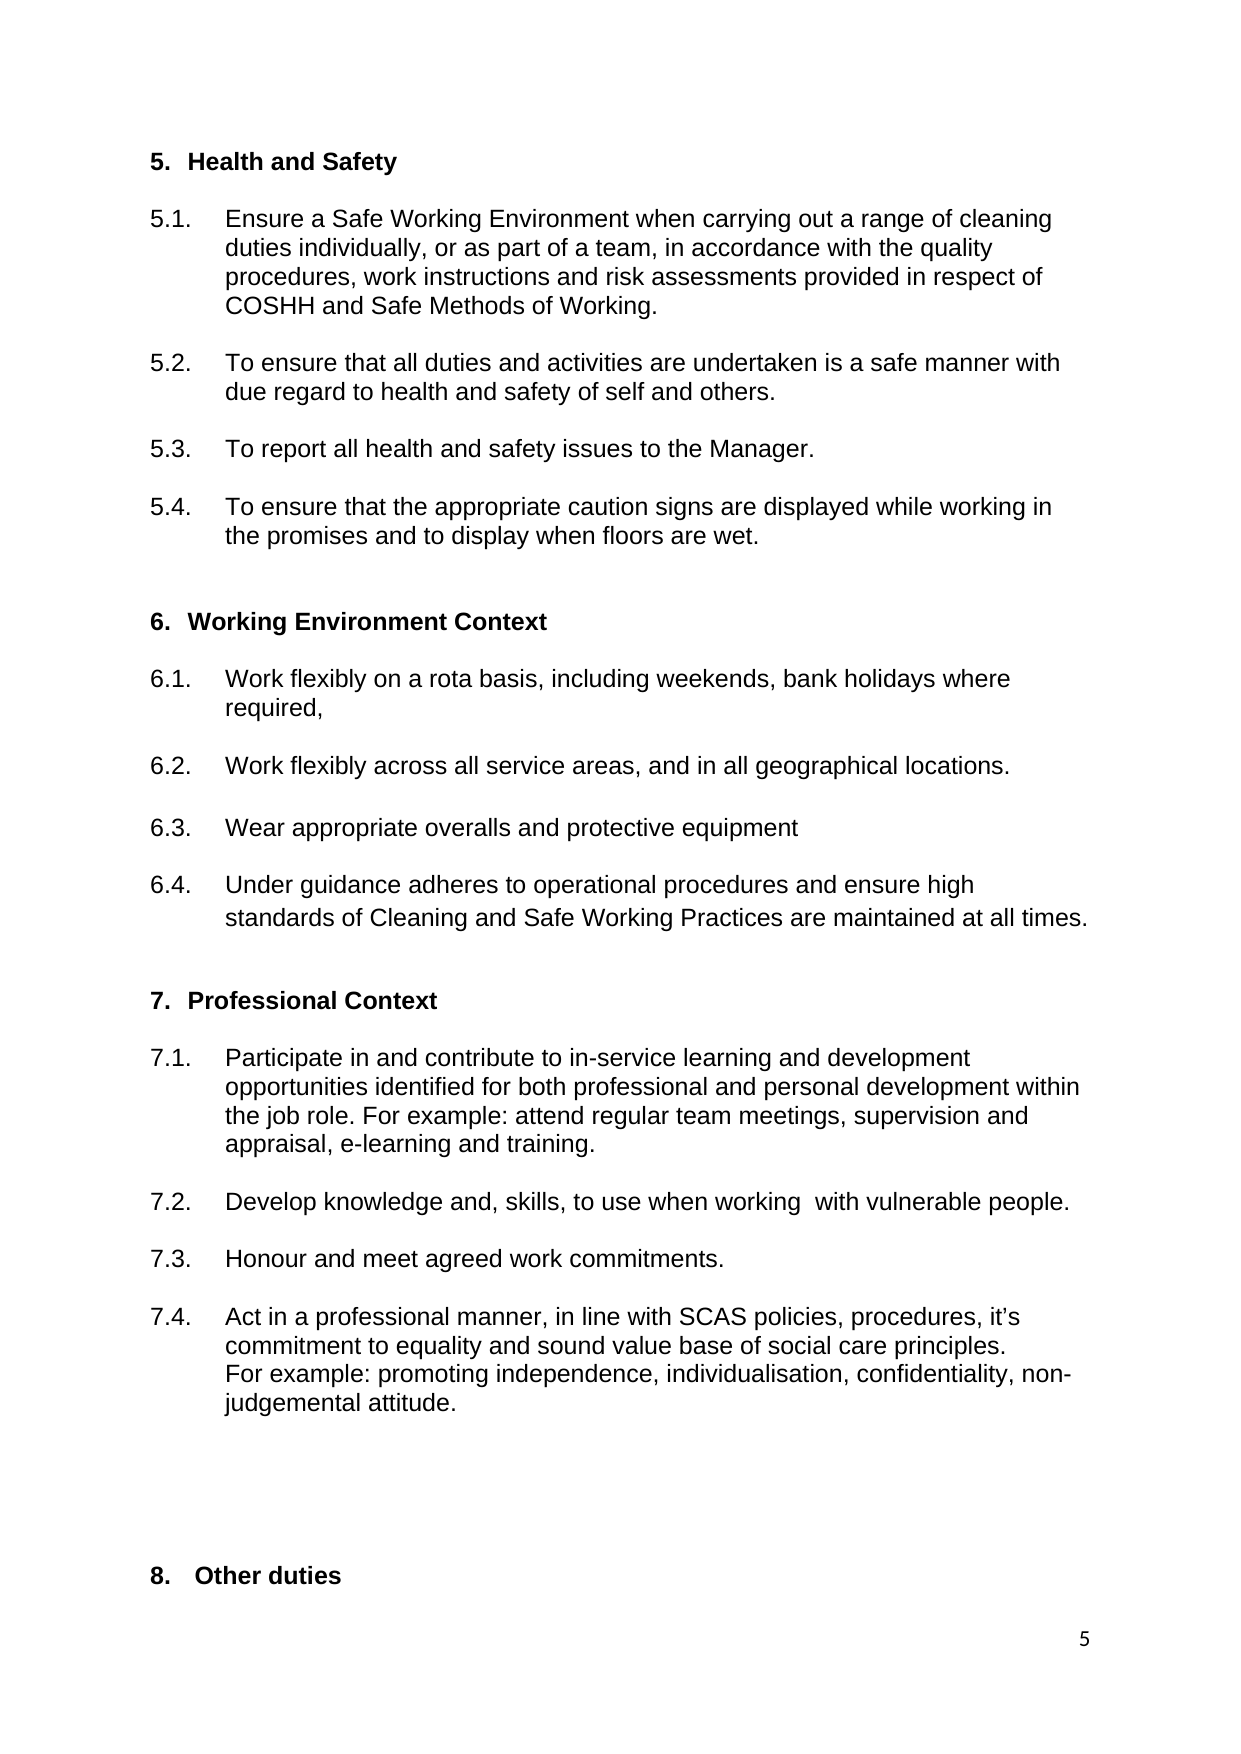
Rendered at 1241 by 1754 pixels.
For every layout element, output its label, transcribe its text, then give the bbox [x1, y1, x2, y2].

list Honour and meet agreed work commitments. [150, 1244, 1090, 1273]
list Act in a professional manner, in line with SCAS policies, procedures, it’s commitment to equality and sound value base of social care principles. [150, 1302, 1090, 1359]
list For example: promoting independence, individualisation, confidentiality, non-judgemental attitude. [225, 1359, 1090, 1417]
list To ensure that the appropriate caution signs are displayed while working in the promises and to display when floors are wet. [150, 492, 1090, 549]
list Develop knowledge and, skills, to use when working with vulnerable people. [150, 1187, 1090, 1216]
list Health and Safety [150, 147, 1090, 176]
list Ensure a Safe Working Environment when carrying out a range of cleaning duties individually, or as part of a team, in accordance with the quality procedures, work instructions and risk assessments provided in respect of COSHH and Safe Methods of Working. [150, 204, 1090, 319]
list Wear appropriate overalls and protective equipment [150, 812, 1090, 841]
list Under guidance adheres to operational procedures and ensure high standards of Cleaning and Safe Working Practices are maintained at all times. [150, 870, 1090, 932]
list Other duties [150, 1561, 1090, 1589]
list Working Environment Context [150, 607, 1090, 636]
list Work flexibly across all service areas, and in all geographical locations. [150, 751, 1090, 779]
list Work flexibly on a rota basis, including weekends, bank holidays where required, [150, 664, 1090, 722]
list Participate in and contribute to in-service learning and development opportunities identified for both professional and personal development within the job role. For example: attend regular team meetings, supervision and appraisal, e-learning and training. [150, 1043, 1090, 1158]
list To report all health and safety issues to the Manager. [150, 434, 1090, 463]
list To ensure that all duties and activities are undertaken is a safe manner with due regard to health and safety of self and others. [150, 348, 1090, 406]
list Professional Context [150, 986, 1090, 1014]
